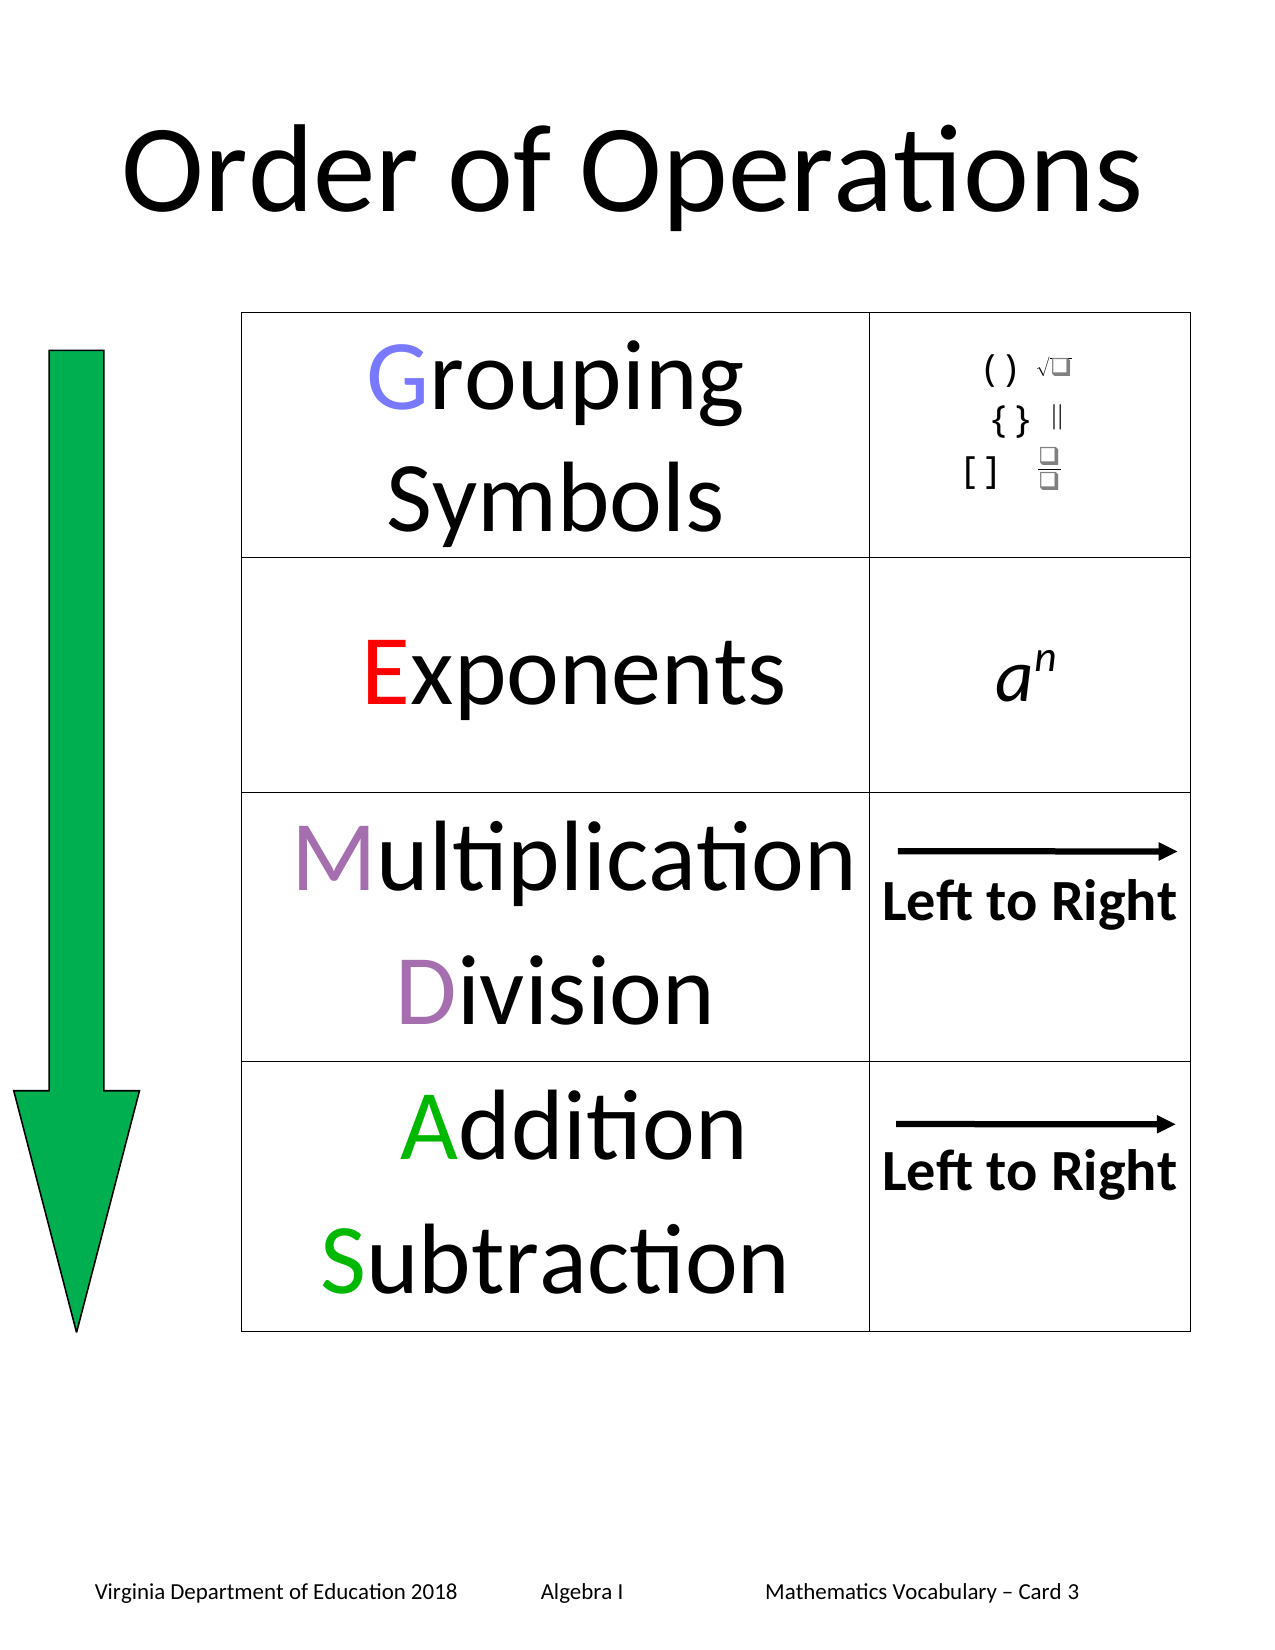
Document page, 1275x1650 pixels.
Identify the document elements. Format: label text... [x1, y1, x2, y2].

table_cell an [870, 558, 1190, 792]
table_header Grouping Symbols [242, 313, 869, 557]
table_cell Left to Right [870, 1062, 1190, 1331]
subtitle Order of Operations [57, 90, 1209, 243]
table_cell Addition Subtraction [242, 1062, 869, 1331]
table_header [870, 313, 1190, 557]
table_cell Multiplication Division [242, 793, 869, 1061]
table_cell Exponents [242, 558, 869, 792]
table_cell Left to Right [870, 793, 1190, 1061]
